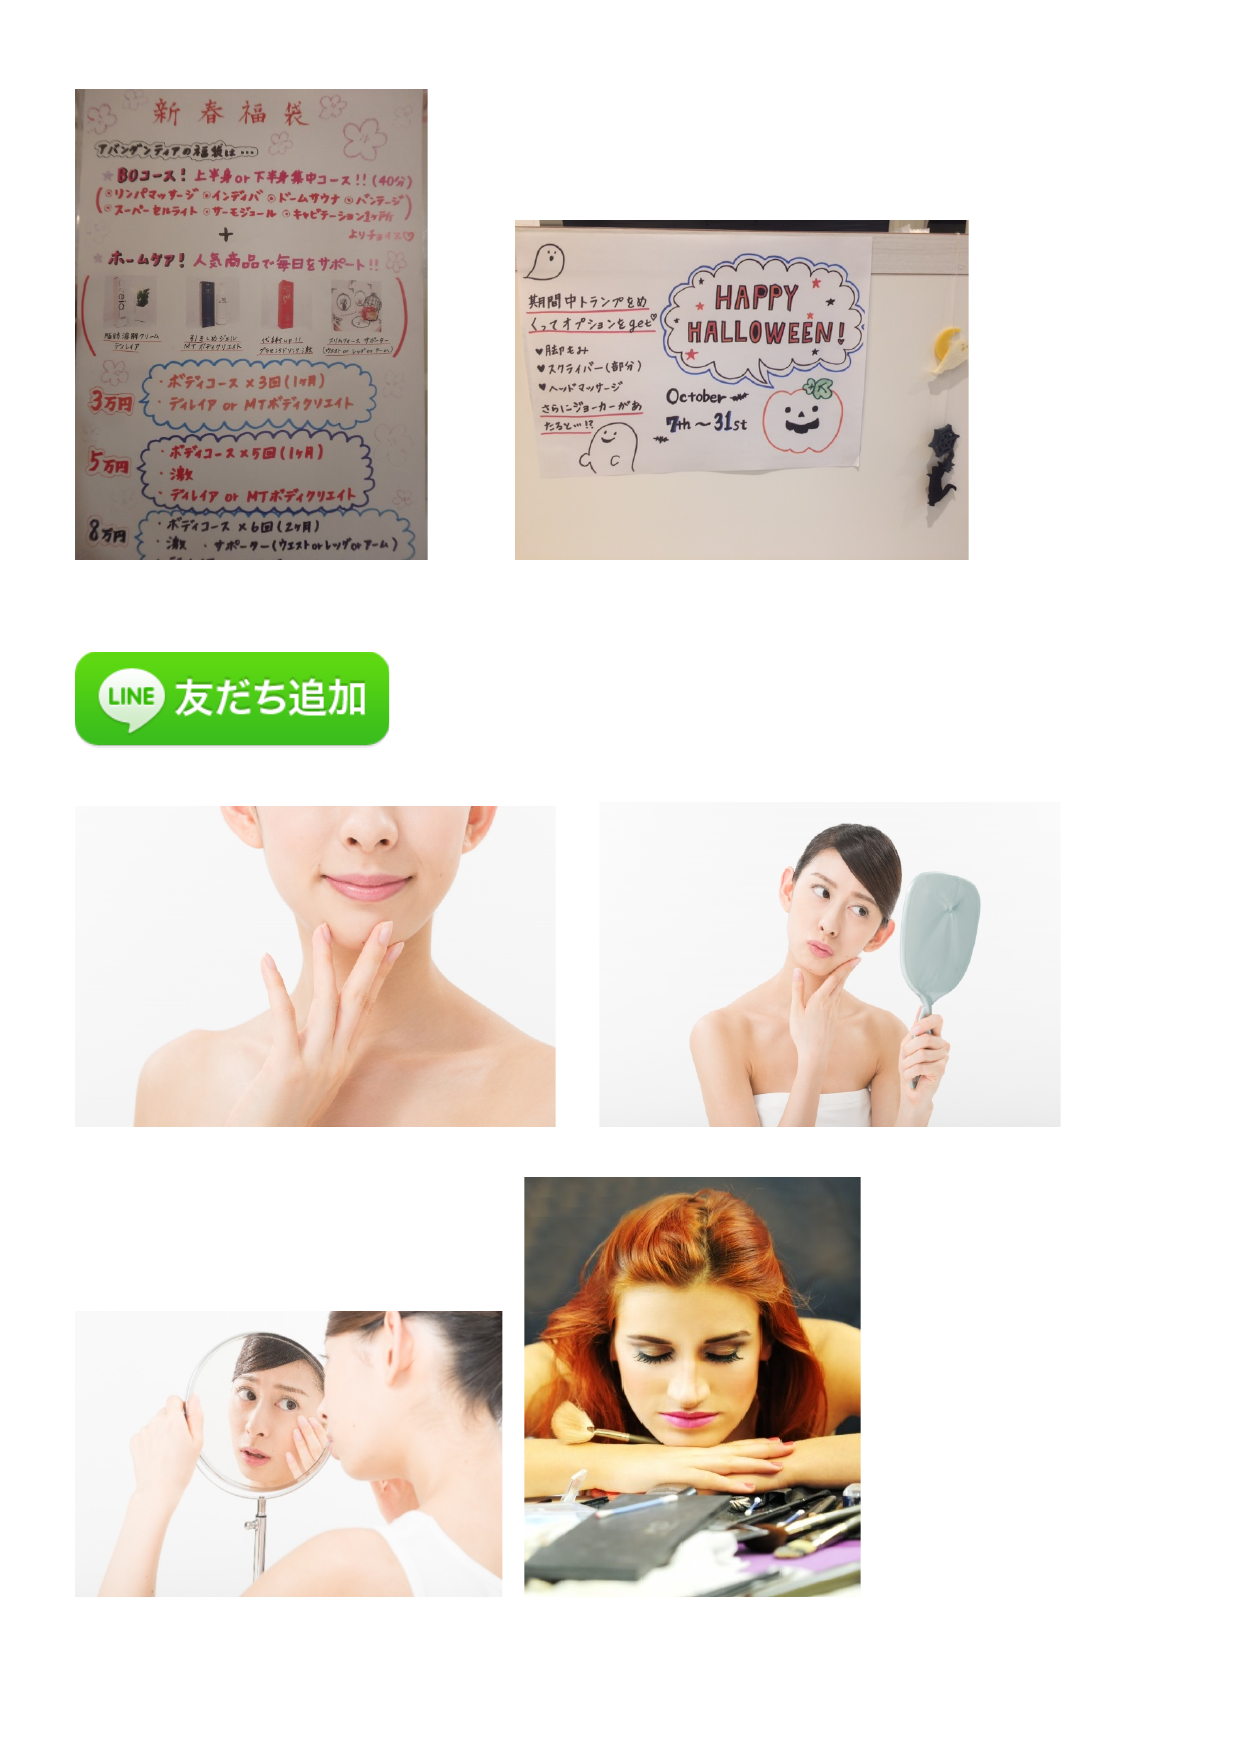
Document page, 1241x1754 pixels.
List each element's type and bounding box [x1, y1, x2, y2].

picture [75, 1311, 503, 1597]
picture [75, 806, 556, 1127]
picture [599, 802, 1061, 1127]
picture [75, 652, 390, 748]
picture [75, 89, 428, 560]
picture [524, 1177, 861, 1597]
picture [515, 220, 969, 560]
